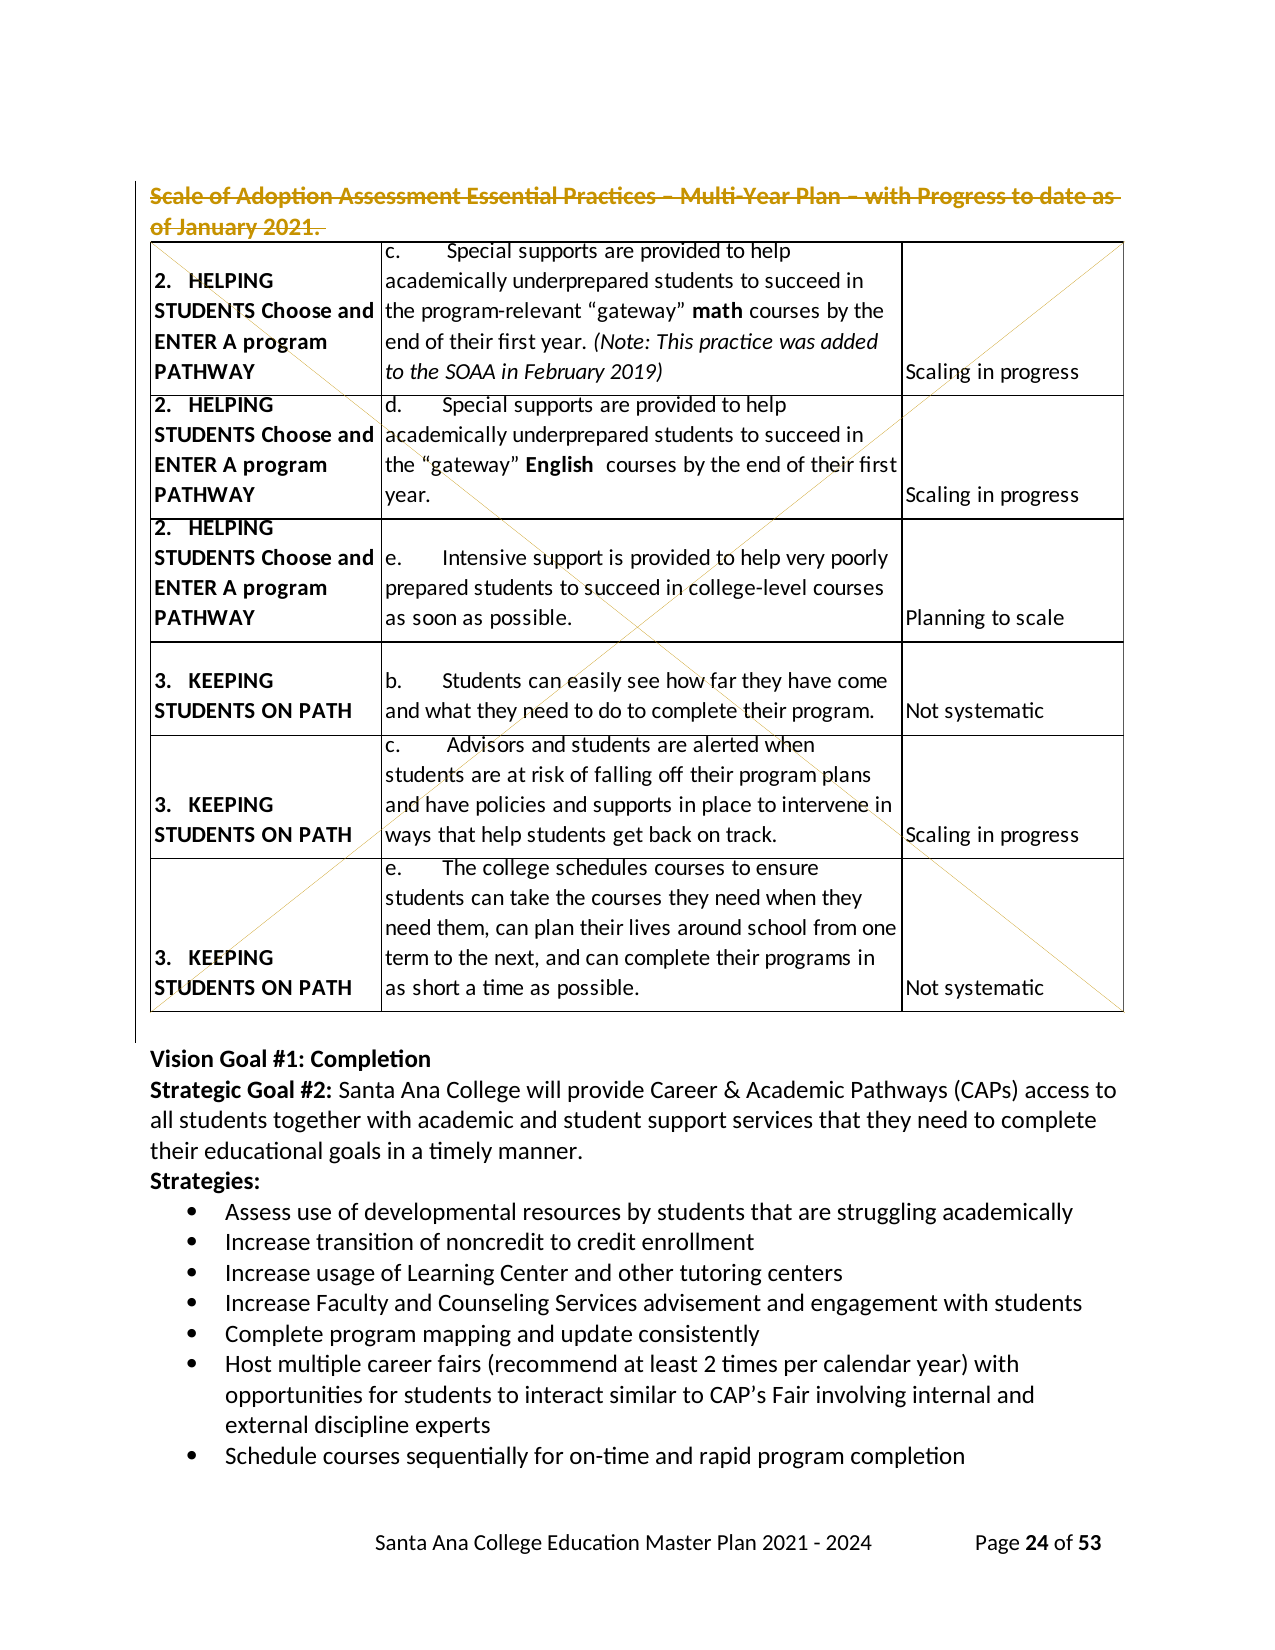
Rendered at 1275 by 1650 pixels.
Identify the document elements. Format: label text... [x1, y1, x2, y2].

text Strategies: [150, 1166, 1125, 1196]
list Host multiple career fairs (recommend at least 2 times per calendar year) with opportunities for students to interact similar to CAP’s Fair involving internal and external discipline experts [187, 1349, 1125, 1440]
text Strategic Goal #2: Santa Ana College will provide Career & Academic Pathways (CAPs) access to all students together with academic and student support services that they need to complete their educational goals in a timely manner. [150, 1074, 1125, 1166]
list Increase transition of noncredit to credit enrollment [187, 1227, 1125, 1257]
list Complete program mapping and update consistently [187, 1318, 1125, 1349]
list Schedule courses sequentially for on-time and rapid program completion [187, 1440, 1125, 1471]
list Assess use of developmental resources by students that are struggling academically [187, 1196, 1125, 1227]
list Increase usage of Learning Center and other tutoring centers [187, 1257, 1125, 1288]
list Increase Faculty and Counseling Services advisement and engagement with students [187, 1288, 1125, 1318]
text Vision Goal #1: Completion [150, 1043, 1125, 1074]
